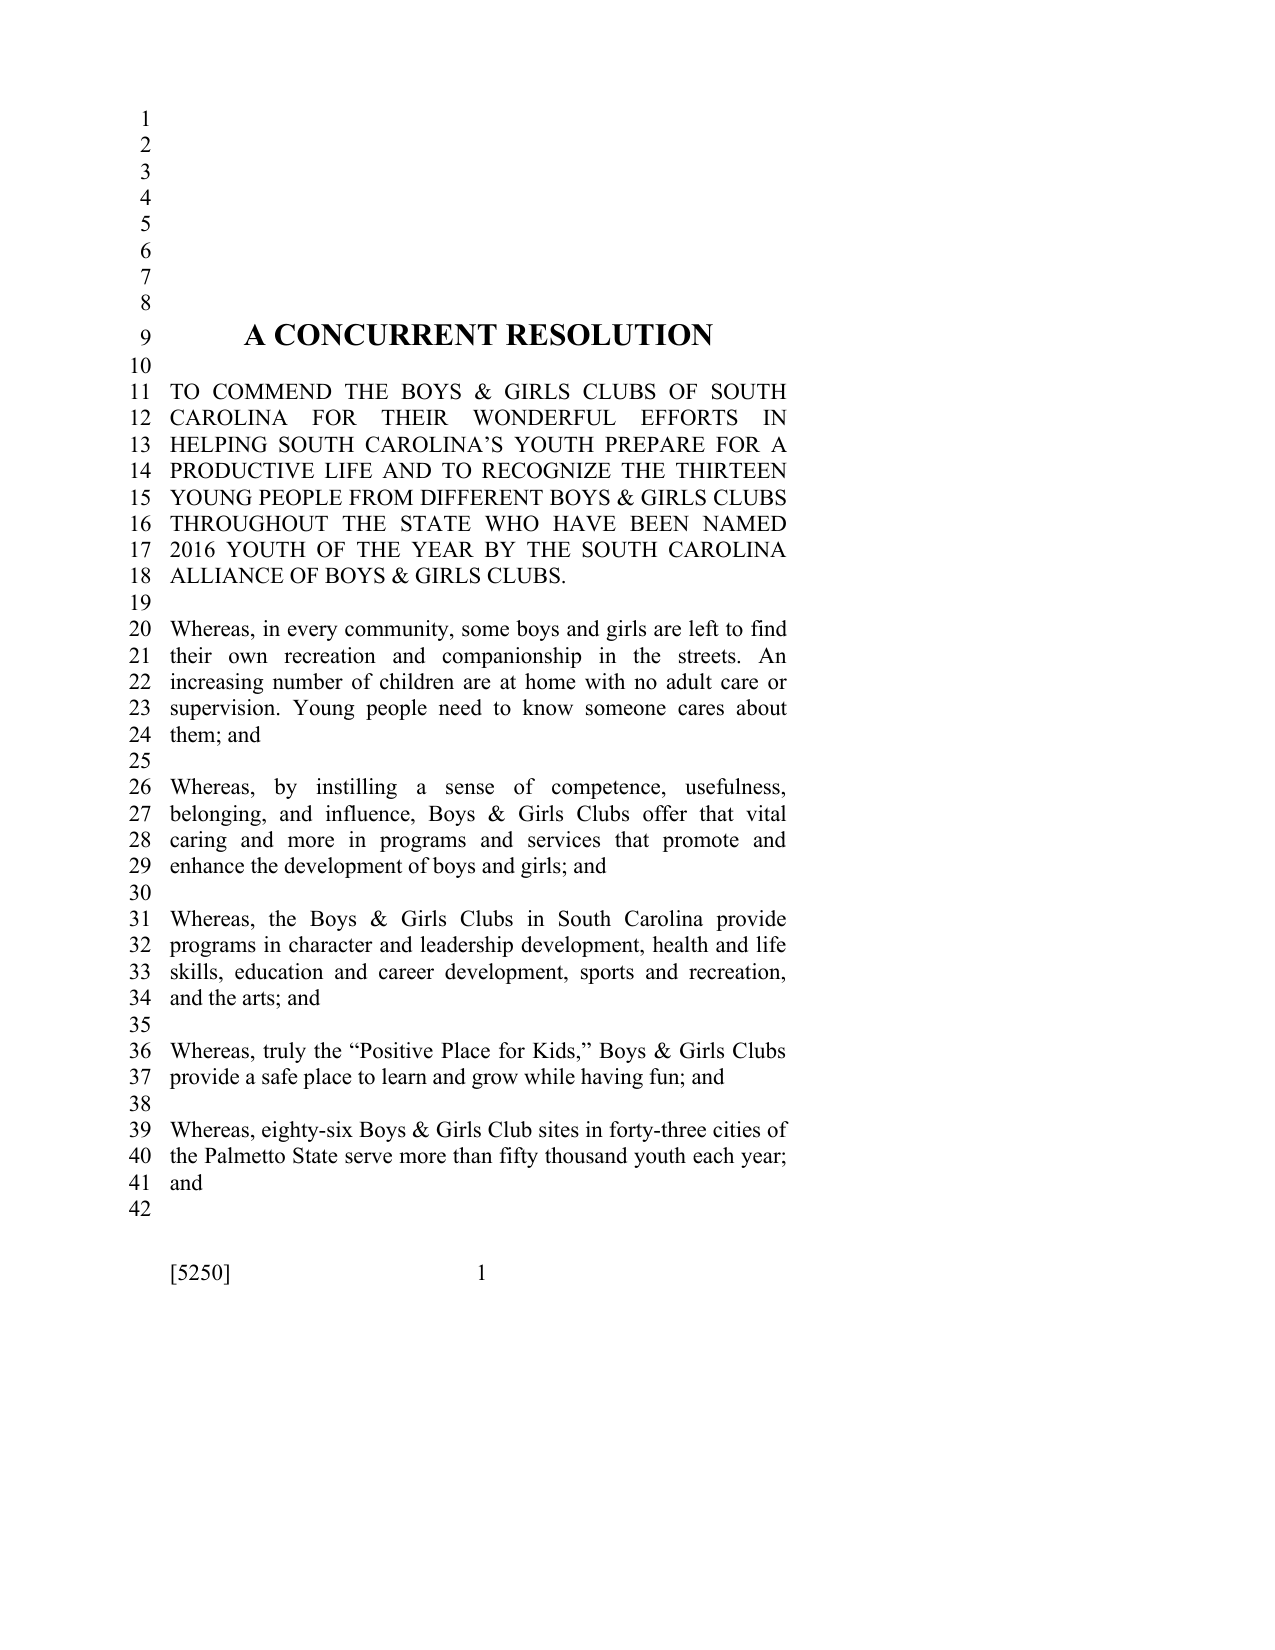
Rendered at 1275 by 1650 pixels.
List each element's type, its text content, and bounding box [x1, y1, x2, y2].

text Whereas, eighty-six Boys & Girls Club sites in forty-three cities of the Palmetto State serve more than fifty thousand youth each year; and [169, 1116, 787, 1195]
text Whereas, by instilling a sense of competence, usefulness, belonging, and influence, Boys & Girls Clubs offer that vital caring and more in programs and services that promote and enhance the development of boys and girls; and [169, 773, 787, 879]
text Whereas, the Boys & Girls Clubs in South Carolina provide programs in character and leadership development, health and life skills, education and career development, sports and recreation, and the arts; and [169, 905, 787, 1011]
text Whereas, in every community, some boys and girls are left to find their own recreation and companionship in the streets. An increasing number of children are at home with no adult care or supervision. Young people need to know someone cares about them; and [169, 615, 787, 747]
text A CONCURRENT RESOLUTION [169, 316, 787, 352]
text TO COMMEND THE BOYS & GIRLS CLUBS OF SOUTH CAROLINA FOR THEIR WONDERFUL EFFORTS IN HELPING SOUTH CAROLINA’S YOUTH PREPARE FOR A PRODUCTIVE LIFE AND TO RECOGNIZE THE THIRTEEN YOUNG PEOPLE FROM DIFFERENT BOYS & GIRLS CLUBS THROUGHOUT THE STATE WHO HAVE BEEN NAMED 2016 YOUTH OF THE YEAR BY THE SOUTH CAROLINA ALLIANCE OF BOYS & GIRLS CLUBS. [169, 378, 787, 589]
text Whereas, truly the “Positive Place for Kids,” Boys & Girls Clubs provide a safe place to learn and grow while having fun; and [169, 1037, 787, 1090]
